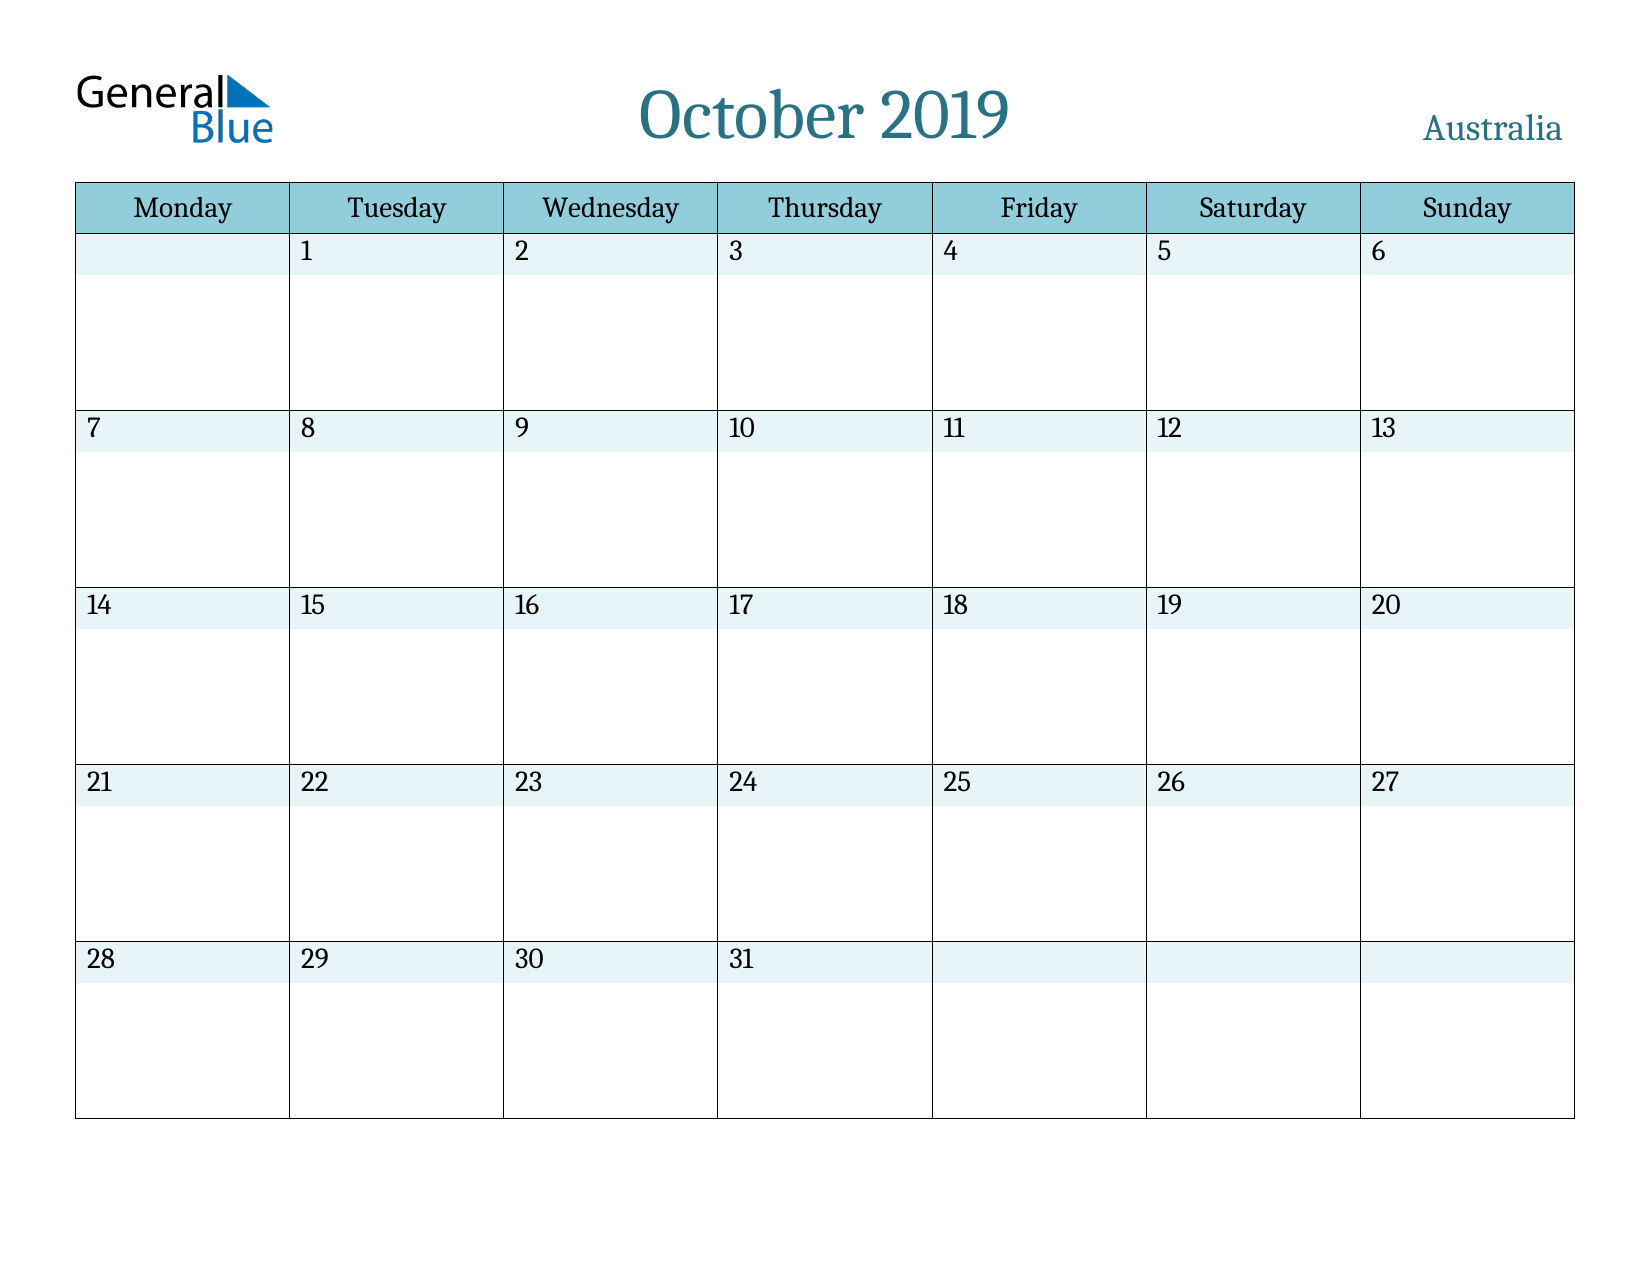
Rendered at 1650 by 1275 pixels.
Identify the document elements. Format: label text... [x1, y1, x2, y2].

table_cell 25 [933, 765, 1146, 806]
table_cell 1 [290, 234, 503, 275]
table_cell Tuesday [290, 183, 503, 233]
table_cell 20 [1361, 588, 1574, 629]
picture [77, 75, 273, 143]
table_cell [76, 983, 289, 1118]
table_cell [933, 629, 1146, 764]
table_cell 3 [718, 234, 932, 275]
table_cell 12 [1147, 411, 1360, 452]
table_cell [504, 629, 717, 764]
table_cell Monday [76, 183, 289, 233]
table_cell Thursday [718, 183, 932, 233]
table_cell 9 [504, 411, 717, 452]
table_cell [1147, 806, 1360, 941]
table_cell 15 [290, 588, 503, 629]
table_cell [504, 806, 717, 941]
table_cell 11 [933, 411, 1146, 452]
table_cell [1361, 452, 1574, 587]
table_cell 29 [290, 942, 503, 983]
table_cell 23 [504, 765, 717, 806]
table_header Australia [1146, 75, 1574, 182]
table_cell [290, 629, 503, 764]
table_cell [1361, 806, 1574, 941]
table_cell [933, 983, 1146, 1118]
table_cell Sunday [1361, 183, 1574, 233]
table_cell [1361, 275, 1574, 410]
table_cell [76, 452, 289, 587]
table_header [76, 75, 503, 182]
table_cell 22 [290, 765, 503, 806]
table_cell [1147, 942, 1360, 983]
table_cell [933, 275, 1146, 410]
table_cell 2 [504, 234, 717, 275]
table_cell 7 [76, 411, 289, 452]
table_cell 4 [933, 234, 1146, 275]
table_cell 26 [1147, 765, 1360, 806]
table_cell 24 [718, 765, 932, 806]
table_cell [1361, 983, 1574, 1118]
table_cell [718, 983, 932, 1118]
table_cell [933, 452, 1146, 587]
table_cell [1147, 629, 1360, 764]
table_cell 5 [1147, 234, 1360, 275]
table_cell 31 [718, 942, 932, 983]
table_cell Wednesday [504, 183, 717, 233]
table_cell 14 [76, 588, 289, 629]
table_cell [933, 942, 1146, 983]
table_cell [718, 452, 932, 587]
table_cell [1361, 629, 1574, 764]
table_cell [76, 806, 289, 941]
table_cell 16 [504, 588, 717, 629]
table_cell [933, 806, 1146, 941]
table_cell 13 [1361, 411, 1574, 452]
table_cell 19 [1147, 588, 1360, 629]
table_cell [1361, 942, 1574, 983]
table_cell [1147, 983, 1360, 1118]
table_cell [290, 275, 503, 410]
table_cell 8 [290, 411, 503, 452]
table_cell [76, 629, 289, 764]
table_cell [504, 983, 717, 1118]
table_cell [718, 275, 932, 410]
table_cell [1147, 452, 1360, 587]
table_cell [718, 806, 932, 941]
table_header October 2019 [504, 75, 1146, 182]
table_cell [504, 452, 717, 587]
table_cell [76, 234, 289, 275]
table_cell [290, 983, 503, 1118]
table_cell Friday [933, 183, 1146, 233]
table_cell Saturday [1147, 183, 1360, 233]
table_cell 18 [933, 588, 1146, 629]
table_cell [290, 806, 503, 941]
table_cell 10 [718, 411, 932, 452]
table_cell [718, 629, 932, 764]
table_cell [504, 275, 717, 410]
table_cell 6 [1361, 234, 1574, 275]
table_cell 21 [76, 765, 289, 806]
table_cell 28 [76, 942, 289, 983]
table_cell [290, 452, 503, 587]
table_cell [76, 275, 289, 410]
table_cell 30 [504, 942, 717, 983]
table_cell [1147, 275, 1360, 410]
table_cell 27 [1361, 765, 1574, 806]
table_cell 17 [718, 588, 932, 629]
